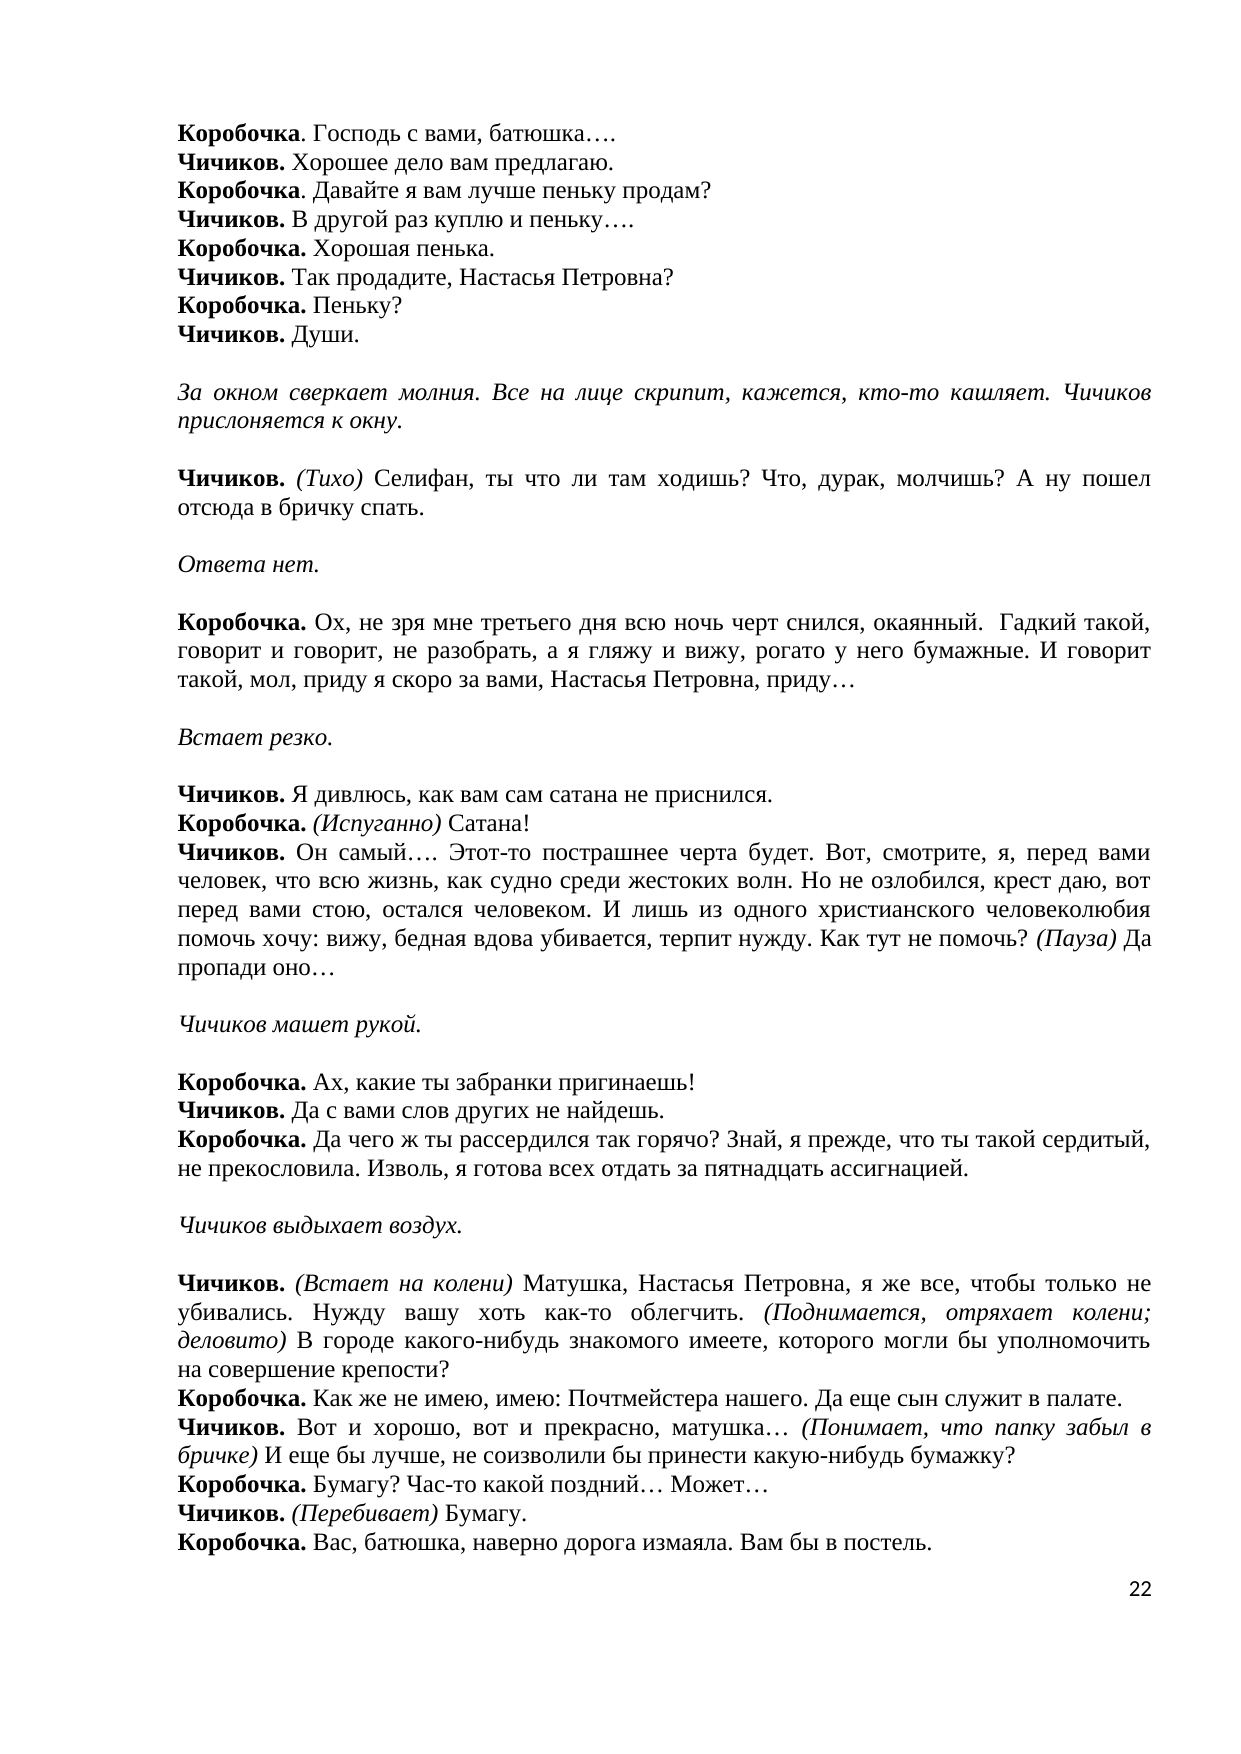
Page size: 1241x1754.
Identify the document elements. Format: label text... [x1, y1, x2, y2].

text Чичиков. Хорошее дело вам предлагаю. [177, 147, 1152, 176]
text Чичиков. (Тихо) Селифан, ты что ли там ходишь? Что, дурак, молчишь? А ну пошел отсюда в бричку спать. [177, 463, 1152, 521]
text Встает резко. [177, 722, 1152, 751]
text Чичиков. Души. [177, 319, 1152, 348]
text Коробочка. Господь с вами, батюшка…. [177, 118, 1152, 147]
text Коробочка. (Испуганно) Сатана! [177, 808, 1152, 837]
text Коробочка. Да чего ж ты рассердился так горячо? Знай, я прежде, что ты такой сердитый, не прекословила. Изволь, я готова всех отдать за пятнадцать ассигнацией. [177, 1124, 1152, 1182]
text Чичиков. Я дивлюсь, как вам сам сатана не приснился. [177, 779, 1152, 808]
text Коробочка. Бумагу? Час-то какой поздний… Может… [177, 1469, 1152, 1498]
text Чичиков. Так продадите, Настасья Петровна? [177, 262, 1152, 291]
text Чичиков. Да с вами слов других не найдешь. [177, 1096, 1152, 1124]
text За окном сверкает молния. Все на лице скрипит, кажется, кто-то кашляет. Чичиков прислоняется к окну. [177, 377, 1152, 434]
text Чичиков. В другой раз куплю и пеньку…. [177, 204, 1152, 233]
text Коробочка. Ох, не зря мне третьего дня всю ночь черт снился, окаянный. Гадкий такой, говорит и говорит, не разобрать, а я гляжу и вижу, рогато у него бумажные. И говорит такой, мол, приду я скоро за вами, Настасья Петровна, приду… [177, 607, 1152, 693]
text Коробочка. Хорошая пенька. [177, 233, 1152, 262]
text Чичиков машет рукой. [177, 1009, 1152, 1038]
text Коробочка. Вас, батюшка, наверно дорога измаяла. Вам бы в постель. [177, 1527, 1152, 1556]
text Чичиков. (Перебивает) Бумагу. [177, 1498, 1152, 1527]
text Чичиков выдыхает воздух. [177, 1211, 1152, 1239]
text Чичиков. Вот и хорошо, вот и прекрасно, матушка… (Понимает, что папку забыл в бричке) И еще бы лучше, не соизволили бы принести какую-нибудь бумажку? [177, 1412, 1152, 1469]
text Чичиков. (Встает на колени) Матушка, Настасья Петровна, я же все, чтобы только не убивались. Нужду вашу хоть как-то облегчить. (Поднимается, отряхает колени; деловито) В городе какого-нибудь знакомого имеете, которого могли бы уполномочить на совершение крепости? [177, 1268, 1152, 1383]
text Коробочка. Как же не имею, имею: Почтмейстера нашего. Да еще сын служит в палате. [177, 1383, 1152, 1412]
text Коробочка. Ах, какие ты забранки пригинаешь! [177, 1067, 1152, 1096]
text Чичиков. Он самый…. Этот-то пострашнее черта будет. Вот, смотрите, я, перед вами человек, что всю жизнь, как судно среди жестоких волн. Но не озлобился, крест даю, вот перед вами стою, остался человеком. И лишь из одного христианского человеколюбия помочь хочу: вижу, бедная вдова убивается, терпит нужду. Как тут не помочь? (Пауза) Да пропади оно… [177, 837, 1152, 981]
text Ответа нет. [177, 549, 1152, 578]
text Коробочка. Давайте я вам лучше пеньку продам? [177, 176, 1152, 204]
text Коробочка. Пеньку? [177, 291, 1152, 319]
